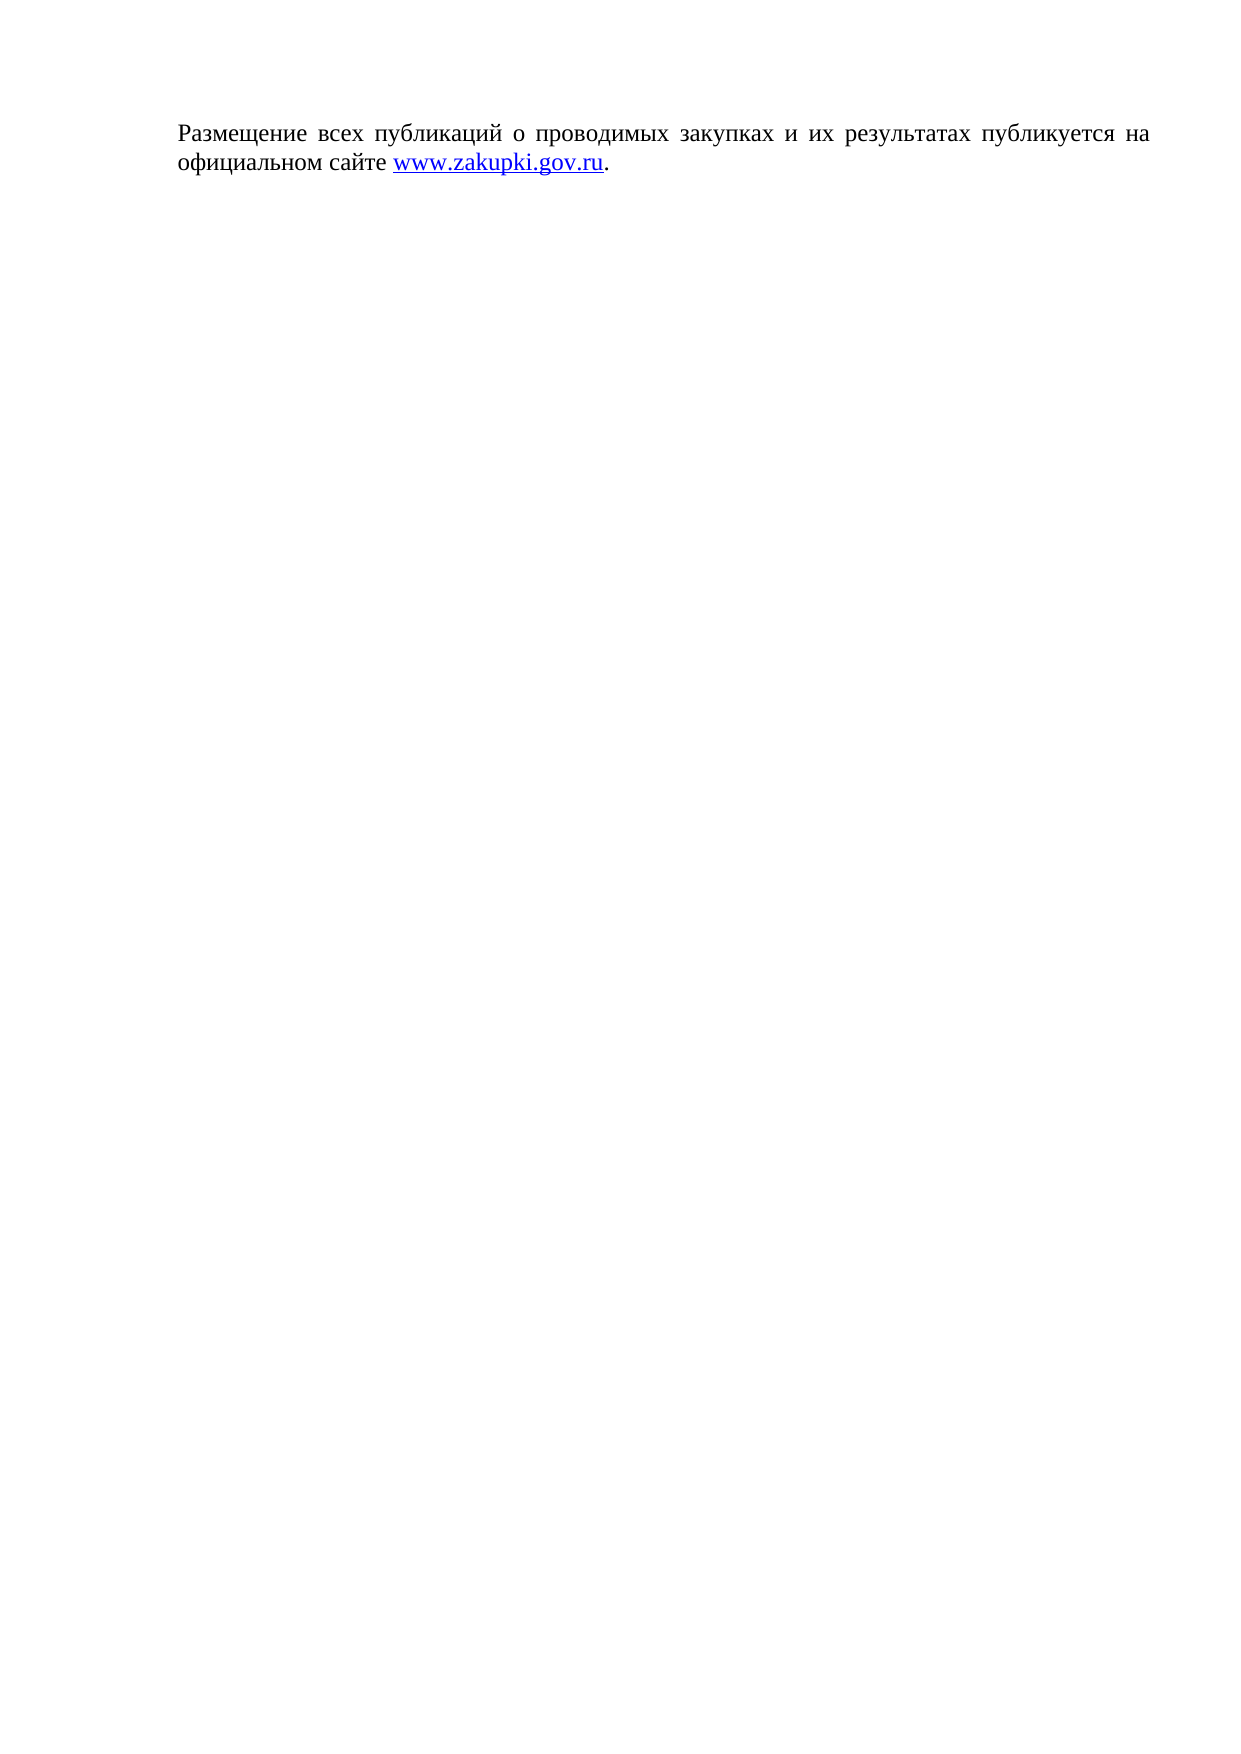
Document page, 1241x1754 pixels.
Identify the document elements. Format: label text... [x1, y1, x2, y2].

text Размещение всех публикаций о проводимых закупках и их результатах публикуется на официальном сайте www.zakupki.gov.ru. [177, 118, 1152, 176]
